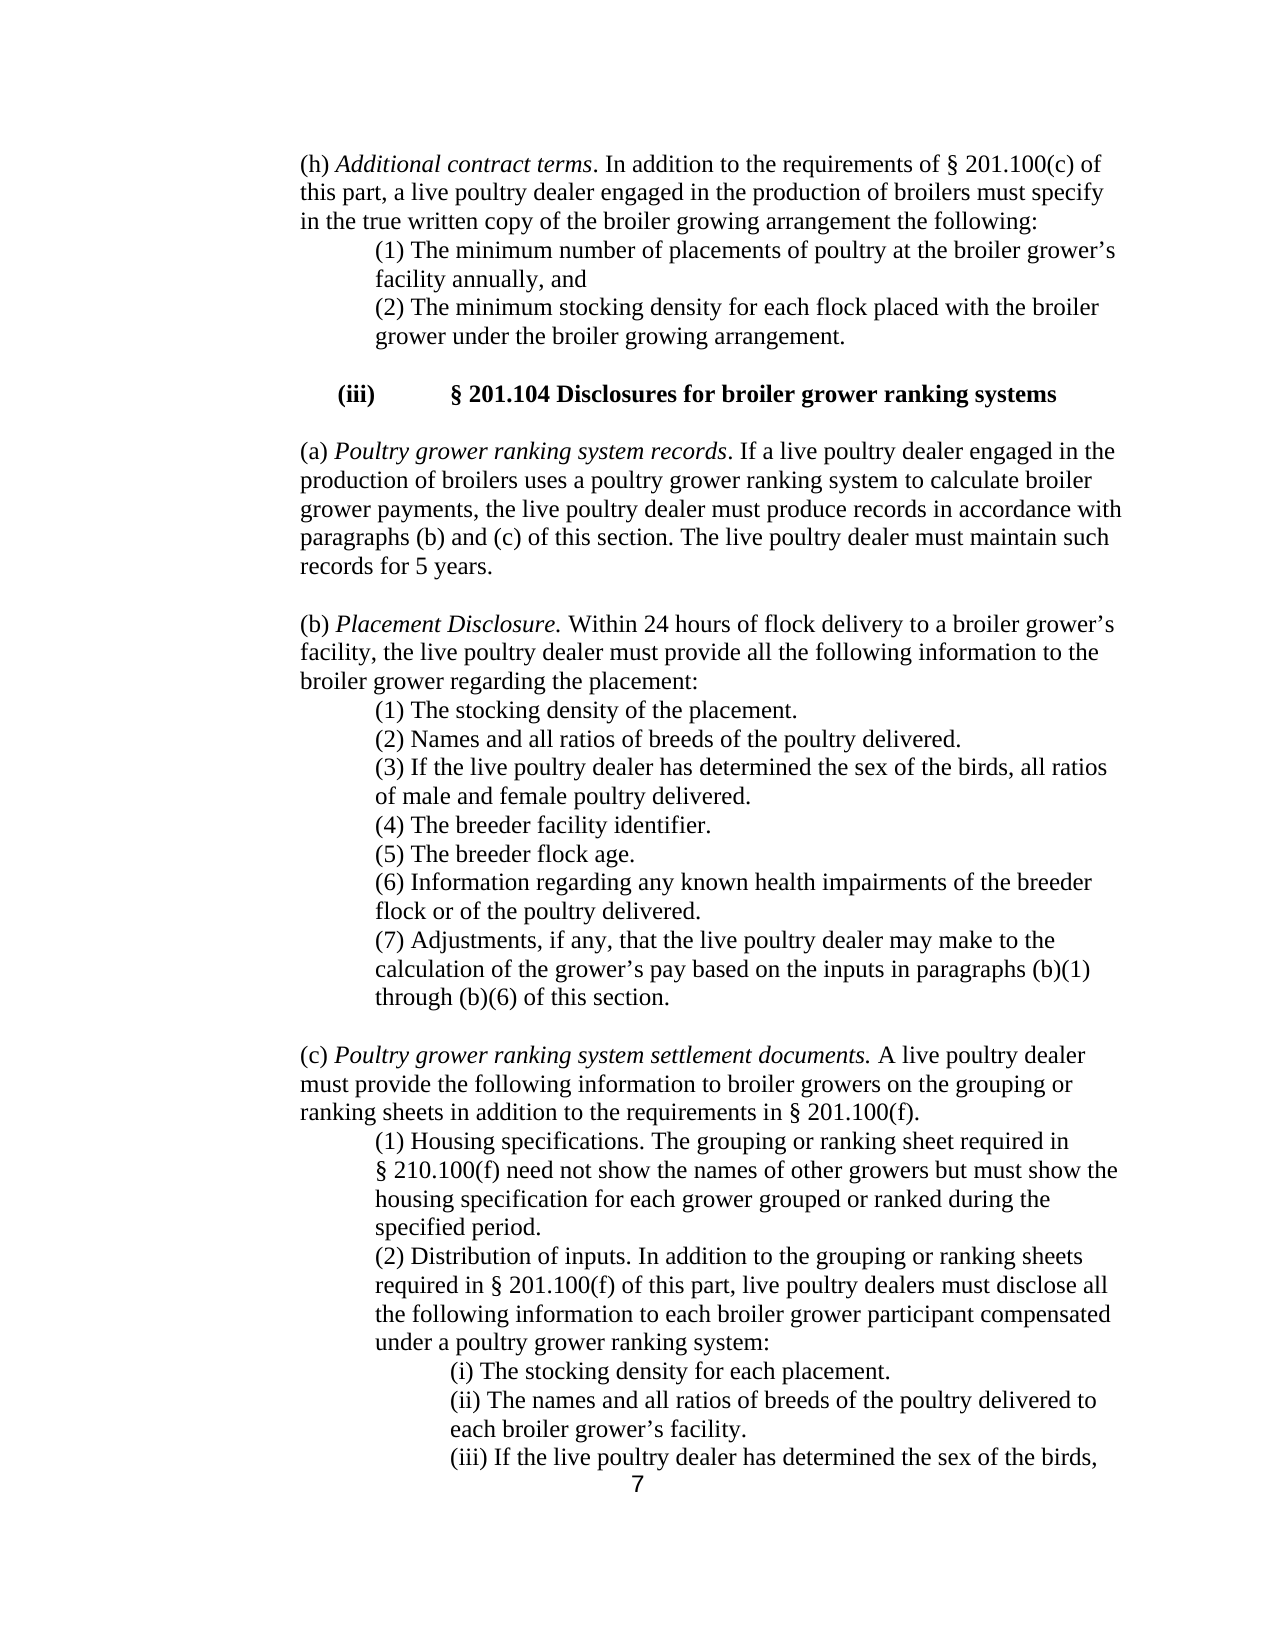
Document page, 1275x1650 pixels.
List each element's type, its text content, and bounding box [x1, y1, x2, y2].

text (1) The stocking density of the placement. [375, 695, 1125, 724]
text (3) If the live poultry dealer has determined the sex of the birds, all ratios of male and female poultry delivered. [375, 752, 1125, 810]
text (b) Placement Disclosure. Within 24 hours of flock delivery to a broiler grower’s facility, the live poultry dealer must provide all the following information to the broiler grower regarding the placement: [300, 609, 1125, 695]
text (2) The minimum stocking density for each flock placed with the broiler grower under the broiler growing arrangement. [375, 292, 1125, 350]
text (c) Poultry grower ranking system settlement documents. A live poultry dealer must provide the following information to broiler growers on the grouping or ranking sheets in addition to the requirements in § 201.100(f). [300, 1040, 1125, 1126]
text (7) Adjustments, if any, that the live poultry dealer may make to the calculation of the grower’s pay based on the inputs in paragraphs (b)(1) through (b)(6) of this section. [375, 925, 1125, 1011]
text (4) The breeder facility identifier. [375, 810, 1125, 839]
text (2) Distribution of inputs. In addition to the grouping or ranking sheets required in § 201.100(f) of this part, live poultry dealers must disclose all the following information to each broiler grower participant compensated under a poultry grower ranking system: [375, 1241, 1125, 1356]
list § 201.104 Disclosures for broiler grower ranking systems [337, 379, 1125, 407]
text (a) Poultry grower ranking system records. If a live poultry dealer engaged in the production of broilers uses a poultry grower ranking system to calculate broiler grower payments, the live poultry dealer must produce records in accordance with paragraphs (b) and (c) of this section. The live poultry dealer must maintain such records for 5 years. [300, 436, 1125, 580]
text (1) Housing specifications. The grouping or ranking sheet required in § 210.100(f) need not show the names of other growers but must show the housing specification for each grower grouped or ranked during the specified period. [375, 1126, 1125, 1241]
text (i) The stocking density for each placement. [375, 1356, 1125, 1385]
text (2) Names and all ratios of breeds of the poultry delivered. [375, 724, 1125, 752]
text (ii) The names and all ratios of breeds of the poultry delivered to each broiler grower’s facility. [450, 1385, 1125, 1442]
text (h) Additional contract terms. In addition to the requirements of § 201.100(c) of this part, a live poultry dealer engaged in the production of broilers must specify in the true written copy of the broiler growing arrangement the following: [300, 149, 1125, 235]
text (6) Information regarding any known health impairments of the breeder flock or of the poultry delivered. [375, 867, 1125, 925]
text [450, 1442, 1125, 1471]
text (1) The minimum number of placements of poultry at the broiler grower’s facility annually, and [375, 235, 1125, 292]
text (5) The breeder flock age. [375, 839, 1125, 867]
